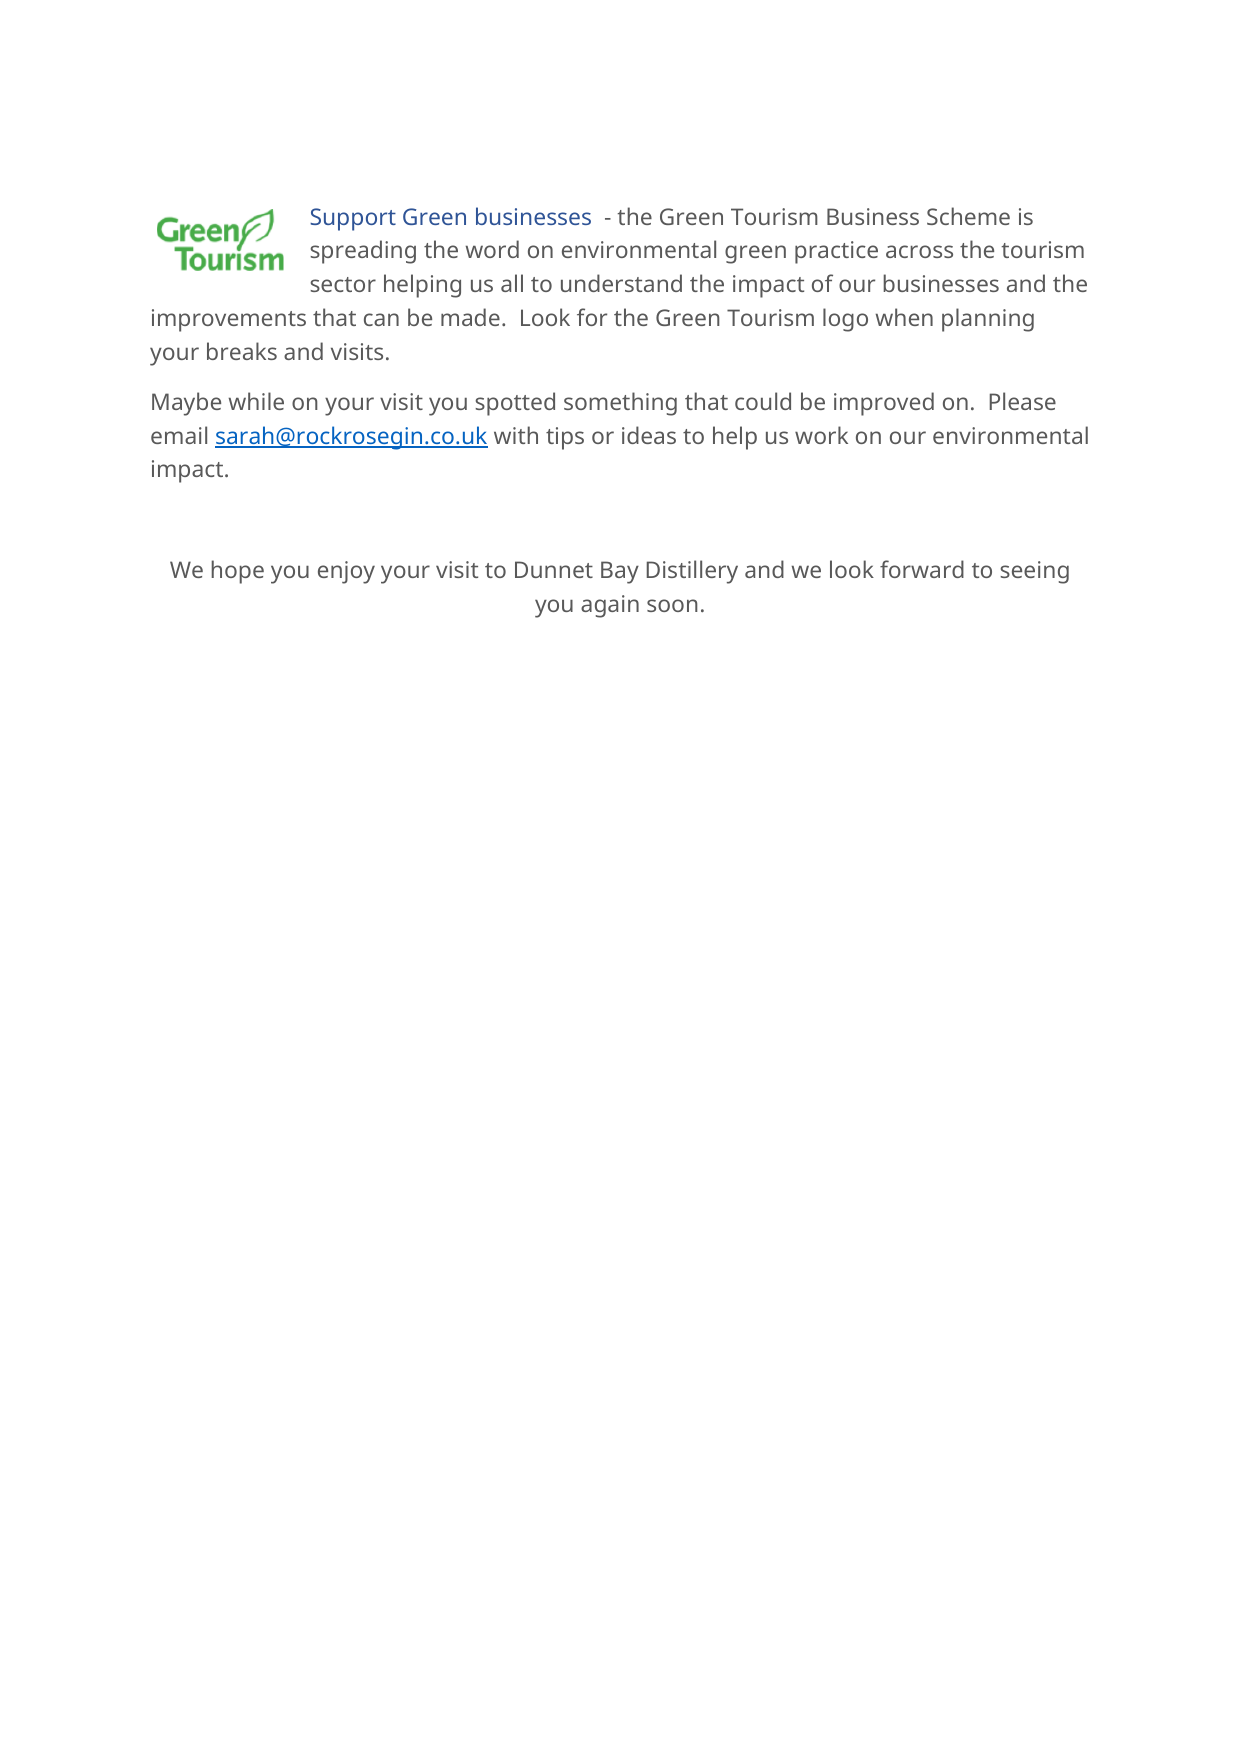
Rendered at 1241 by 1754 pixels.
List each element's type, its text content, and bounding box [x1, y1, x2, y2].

text Maybe while on your visit you spotted something that could be improved on. Please email sarah@rockrosegin.co.uk with tips or ideas to help us work on our environmental impact. [150, 386, 1090, 484]
text Support Green businesses - the Green Tourism Business Scheme is spreading the word on environmental green practice across the tourism sector helping us all to understand the impact of our businesses and the improvements that can be made. Look for the Green Tourism logo when planning your breaks and visits. [150, 200, 1090, 367]
text We hope you enjoy your visit to Dunnet Bay Distillery and we look forward to seeing you again soon. [150, 554, 1090, 619]
picture [150, 200, 291, 281]
